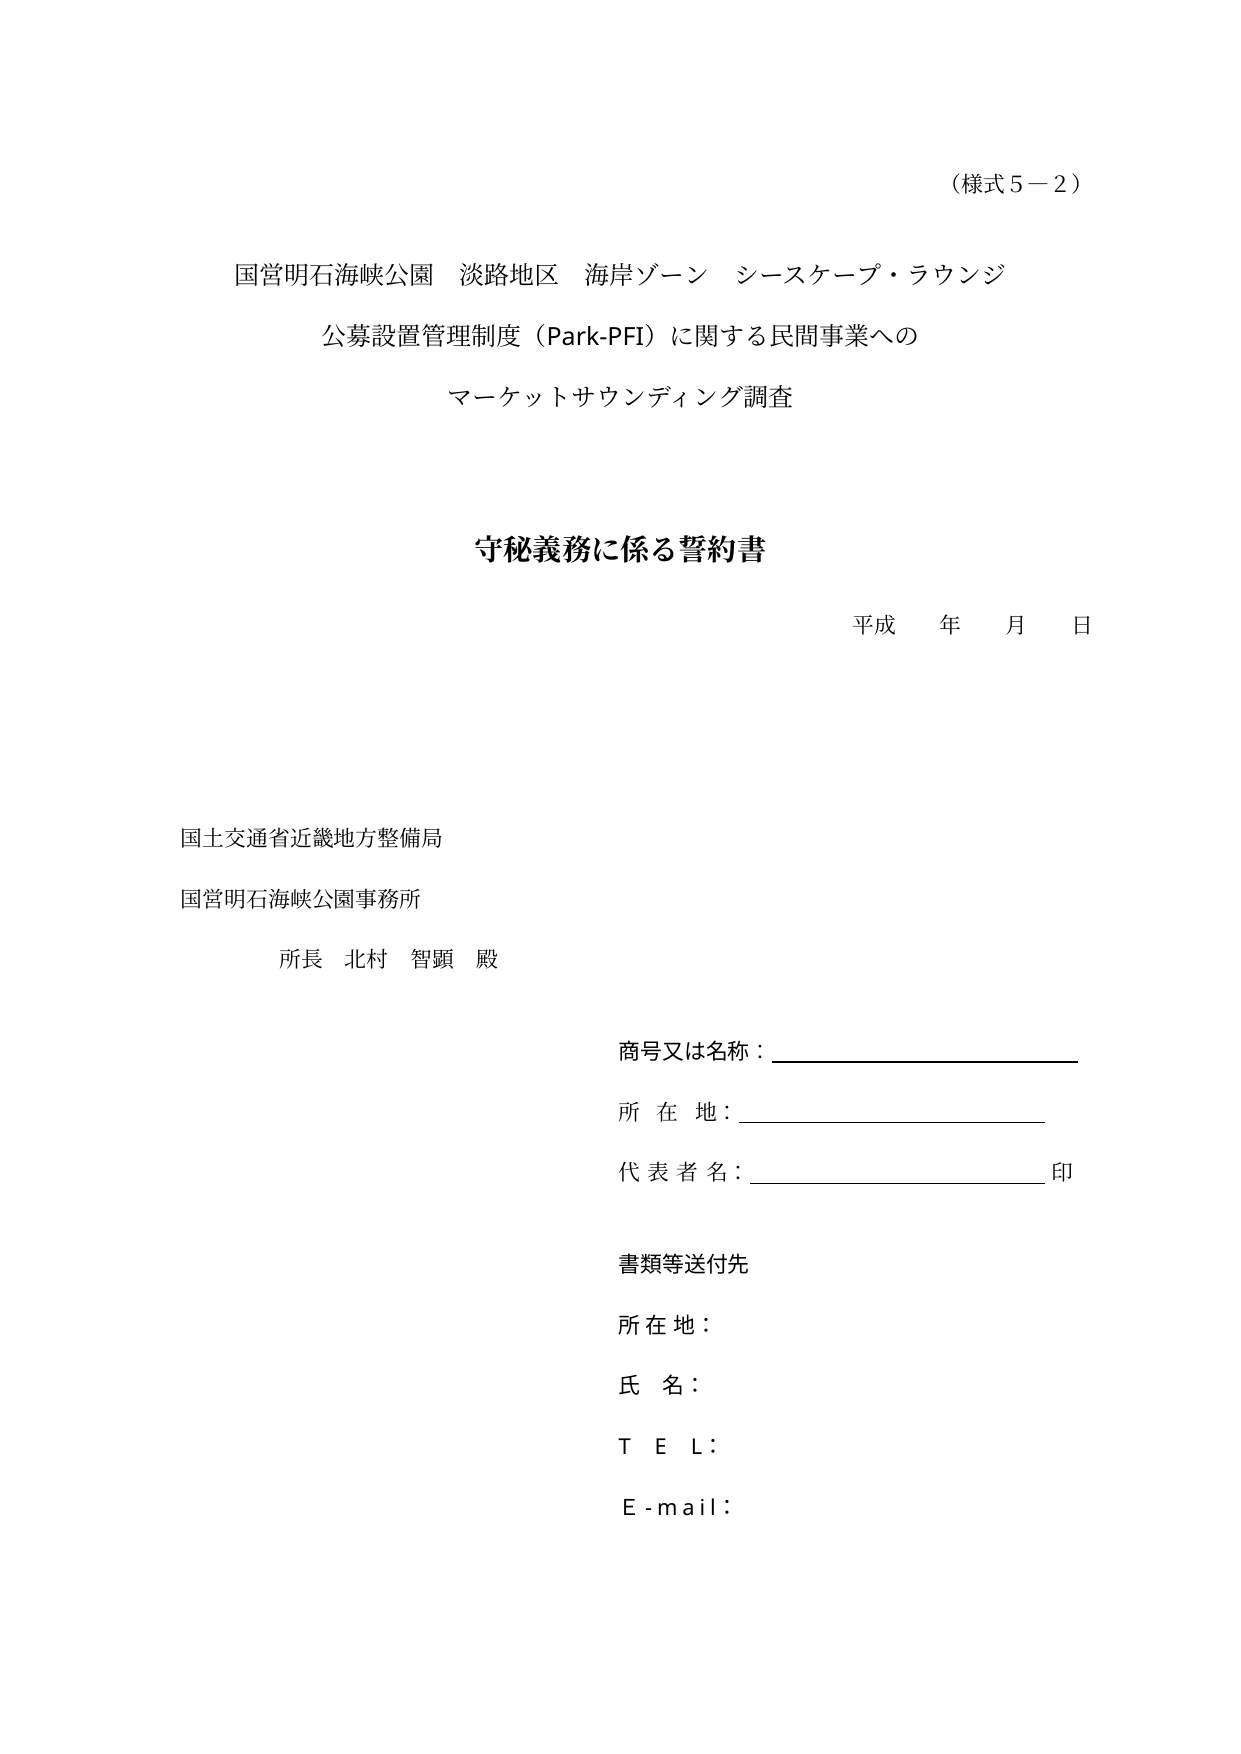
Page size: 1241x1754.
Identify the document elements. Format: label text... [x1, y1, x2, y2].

text マーケットサウンディング調査 [148, 365, 1092, 426]
text 平成 年 月 日 [148, 593, 1092, 654]
text 公募設置管理制度（Park-PFI）に関する民間事業への [148, 304, 1092, 365]
text 国営明石海峡公園事務所 [148, 867, 1092, 928]
text 所在地： [618, 1080, 1110, 1141]
text 国土交通省近畿地方整備局 [148, 806, 1092, 867]
text 氏名： [618, 1354, 1110, 1415]
text （様式５―２） [148, 152, 1092, 213]
text 所在地： [618, 1293, 1110, 1354]
text 書類等送付先 [618, 1232, 1110, 1293]
text 国営明石海峡公園 淡路地区 海岸ゾーン シースケープ・ラウンジ [148, 244, 1092, 304]
text TEL： [618, 1415, 1110, 1476]
text 商号又は名称： [618, 1019, 1110, 1080]
text 所長 北村 智顕 殿 [148, 928, 1092, 989]
text 代表者名： 印 [618, 1141, 1110, 1202]
text 守秘義務に係る誓約書 [148, 517, 1092, 578]
text Ｅ-mail： [618, 1476, 1110, 1536]
